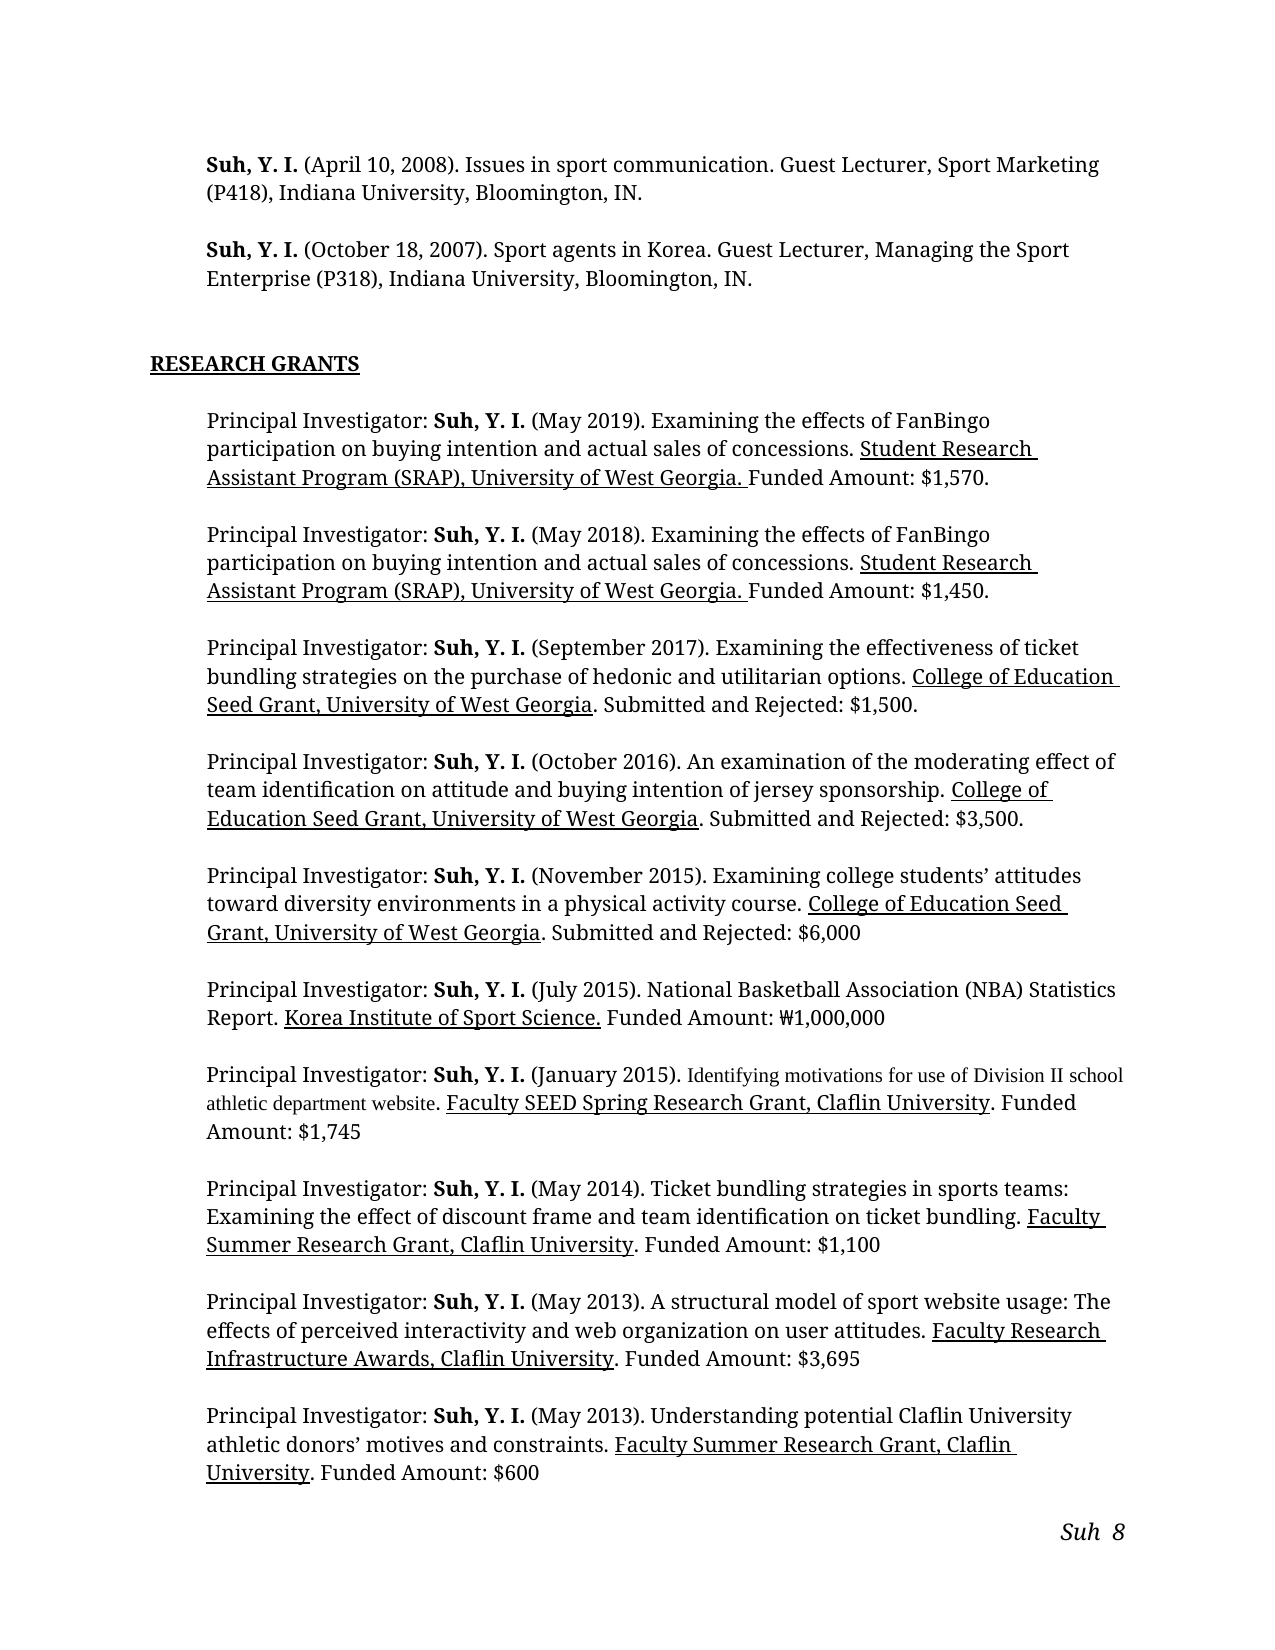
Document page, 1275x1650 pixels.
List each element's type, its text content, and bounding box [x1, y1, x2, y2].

list Principal Investigator: Suh, Y. I. (September 2017). Examining the effectiveness of ticket bundling strategies on the purchase of hedonic and utilitarian options. College of Education Seed Grant, University of West Georgia. Submitted and Rejected: $1,500. [207, 633, 1125, 719]
list Principal Investigator: Suh, Y. I. (May 2018). Examining the effects of FanBingo participation on buying intention and actual sales of concessions. Student Research Assistant Program (SRAP), University of West Georgia. Funded Amount: $1,450. [207, 520, 1125, 605]
text RESEARCH GRANTS [150, 349, 1125, 377]
list Principal Investigator: Suh, Y. I. (May 2013). A structural model of sport website usage: The effects of perceived interactivity and web organization on user attitudes. Faculty Research Infrastructure Awards, Claflin University. Funded Amount: $3,695 [206, 1287, 1125, 1373]
list Principal Investigator: Suh, Y. I. (May 2019). Examining the effects of FanBingo participation on buying intention and actual sales of concessions. Student Research Assistant Program (SRAP), University of West Georgia. Funded Amount: $1,570. [207, 406, 1125, 491]
text Suh, Y. I. (October 18, 2007). Sport agents in Korea. Guest Lecturer, Managing the Sport Enterprise (P318), Indiana University, Bloomington, IN. [206, 235, 1125, 292]
text Suh, Y. I. (April 10, 2008). Issues in sport communication. Guest Lecturer, Sport Marketing (P418), Indiana University, Bloomington, IN. [206, 150, 1125, 207]
list Principal Investigator: Suh, Y. I. (November 2015). Examining college students’ attitudes toward diversity environments in a physical activity course. College of Education Seed Grant, University of West Georgia. Submitted and Rejected: $6,000 [207, 861, 1125, 946]
list Principal Investigator: Suh, Y. I. (May 2013). Understanding potential Claflin University athletic donors’ motives and constraints. Faculty Summer Research Grant, Claflin University. Funded Amount: $600 [206, 1401, 1125, 1487]
list Principal Investigator: Suh, Y. I. (May 2014). Ticket bundling strategies in sports teams: Examining the effect of discount frame and team identification on ticket bundling. Faculty Summer Research Grant, Claflin University. Funded Amount: $1,100 [206, 1174, 1125, 1259]
list Principal Investigator: Suh, Y. I. (January 2015). Identifying motivations for use of Division II school athletic department website. Faculty SEED Spring Research Grant, Claflin University. Funded Amount: $1,745 [206, 1060, 1125, 1145]
list Principal Investigator: Suh, Y. I. (October 2016). An examination of the moderating effect of team identification on attitude and buying intention of jersey sponsorship. College of Education Seed Grant, University of West Georgia. Submitted and Rejected: $3,500. [207, 747, 1125, 832]
list Principal Investigator: Suh, Y. I. (July 2015). National Basketball Association (NBA) Statistics Report. Korea Institute of Sport Science. Funded Amount: ₩1,000,000 [207, 975, 1125, 1032]
